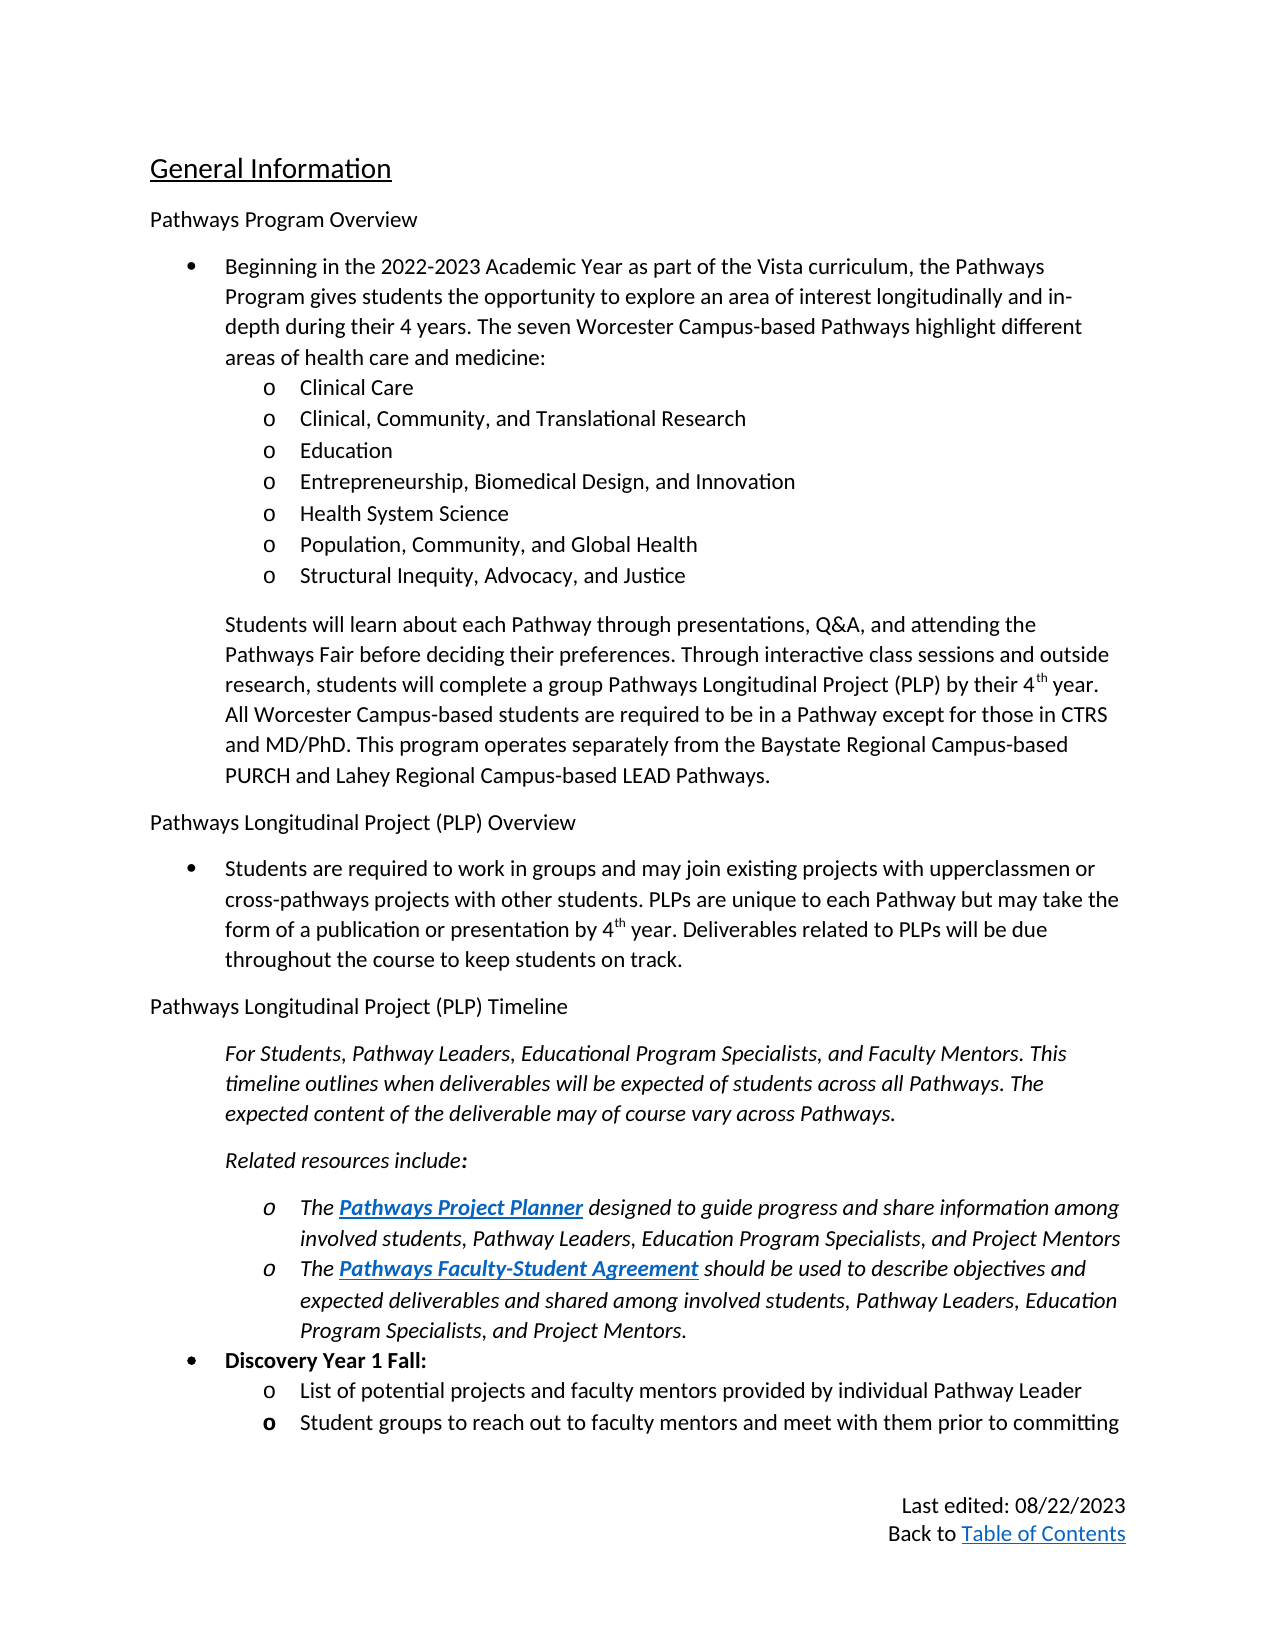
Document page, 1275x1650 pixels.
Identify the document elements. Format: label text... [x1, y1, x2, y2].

text For Students, Pathway Leaders, Educational Program Specialists, and Faculty Mentors. This timeline outlines when deliverables will be expected of students across all Pathways. The expected content of the deliverable may of course vary across Pathways. [225, 1039, 1125, 1127]
text Pathways Program Overview [150, 205, 1125, 233]
list Health System Science [262, 499, 1125, 528]
list Students are required to work in groups and may join existing projects with upperclassmen or cross-pathways projects with other students. PLPs are unique to each Pathway but may take the form of a publication or presentation by 4th year. Deliverables related to PLPs will be due throughout the course to keep students on track. [187, 854, 1125, 973]
list Beginning in the 2022-2023 Academic Year as part of the Vista curriculum, the Pathways Program gives students the opportunity to explore an area of interest longitudinally and in-depth during their 4 years. The seven Worcester Campus-based Pathways highlight different areas of health care and medicine: [187, 252, 1125, 371]
list Entrepreneurship, Biomedical Design, and Innovation [262, 467, 1125, 496]
text Pathways Longitudinal Project (PLP) Overview [150, 808, 1125, 836]
text Students will learn about each Pathway through presentations, Q&A, and attending the Pathways Fair before deciding their preferences. Through interactive class sessions and outside research, students will complete a group Pathways Longitudinal Project (PLP) by their 4th year. All Worcester Campus-based students are required to be in a Pathway except for those in CTRS and MD/PhD. This program operates separately from the Baystate Regional Campus-based PURCH and Lahey Regional Campus-based LEAD Pathways. [225, 610, 1125, 789]
list The Pathways Faculty-Student Agreement should be used to describe objectives and expected deliverables and shared among involved students, Pathway Leaders, Education Program Specialists, and Project Mentors. [262, 1254, 1125, 1344]
list Clinical, Community, and Translational Research [262, 404, 1125, 433]
list Discovery Year 1 Fall: [187, 1346, 1125, 1374]
list List of potential projects and faculty mentors provided by individual Pathway Leader [262, 1377, 1125, 1406]
text Related resources include: [150, 1146, 1125, 1174]
text General Information [150, 150, 1125, 186]
list Student groups to reach out to faculty mentors and meet with them prior to committing [262, 1408, 1125, 1437]
list Structural Inequity, Advocacy, and Justice [262, 562, 1125, 591]
list Education [262, 436, 1125, 465]
list Clinical Care [262, 373, 1125, 402]
list The Pathways Project Planner designed to guide progress and share information among involved students, Pathway Leaders, Education Program Specialists, and Project Mentors [262, 1193, 1125, 1252]
list Population, Community, and Global Health [262, 530, 1125, 559]
text Pathways Longitudinal Project (PLP) Timeline [150, 992, 1125, 1020]
